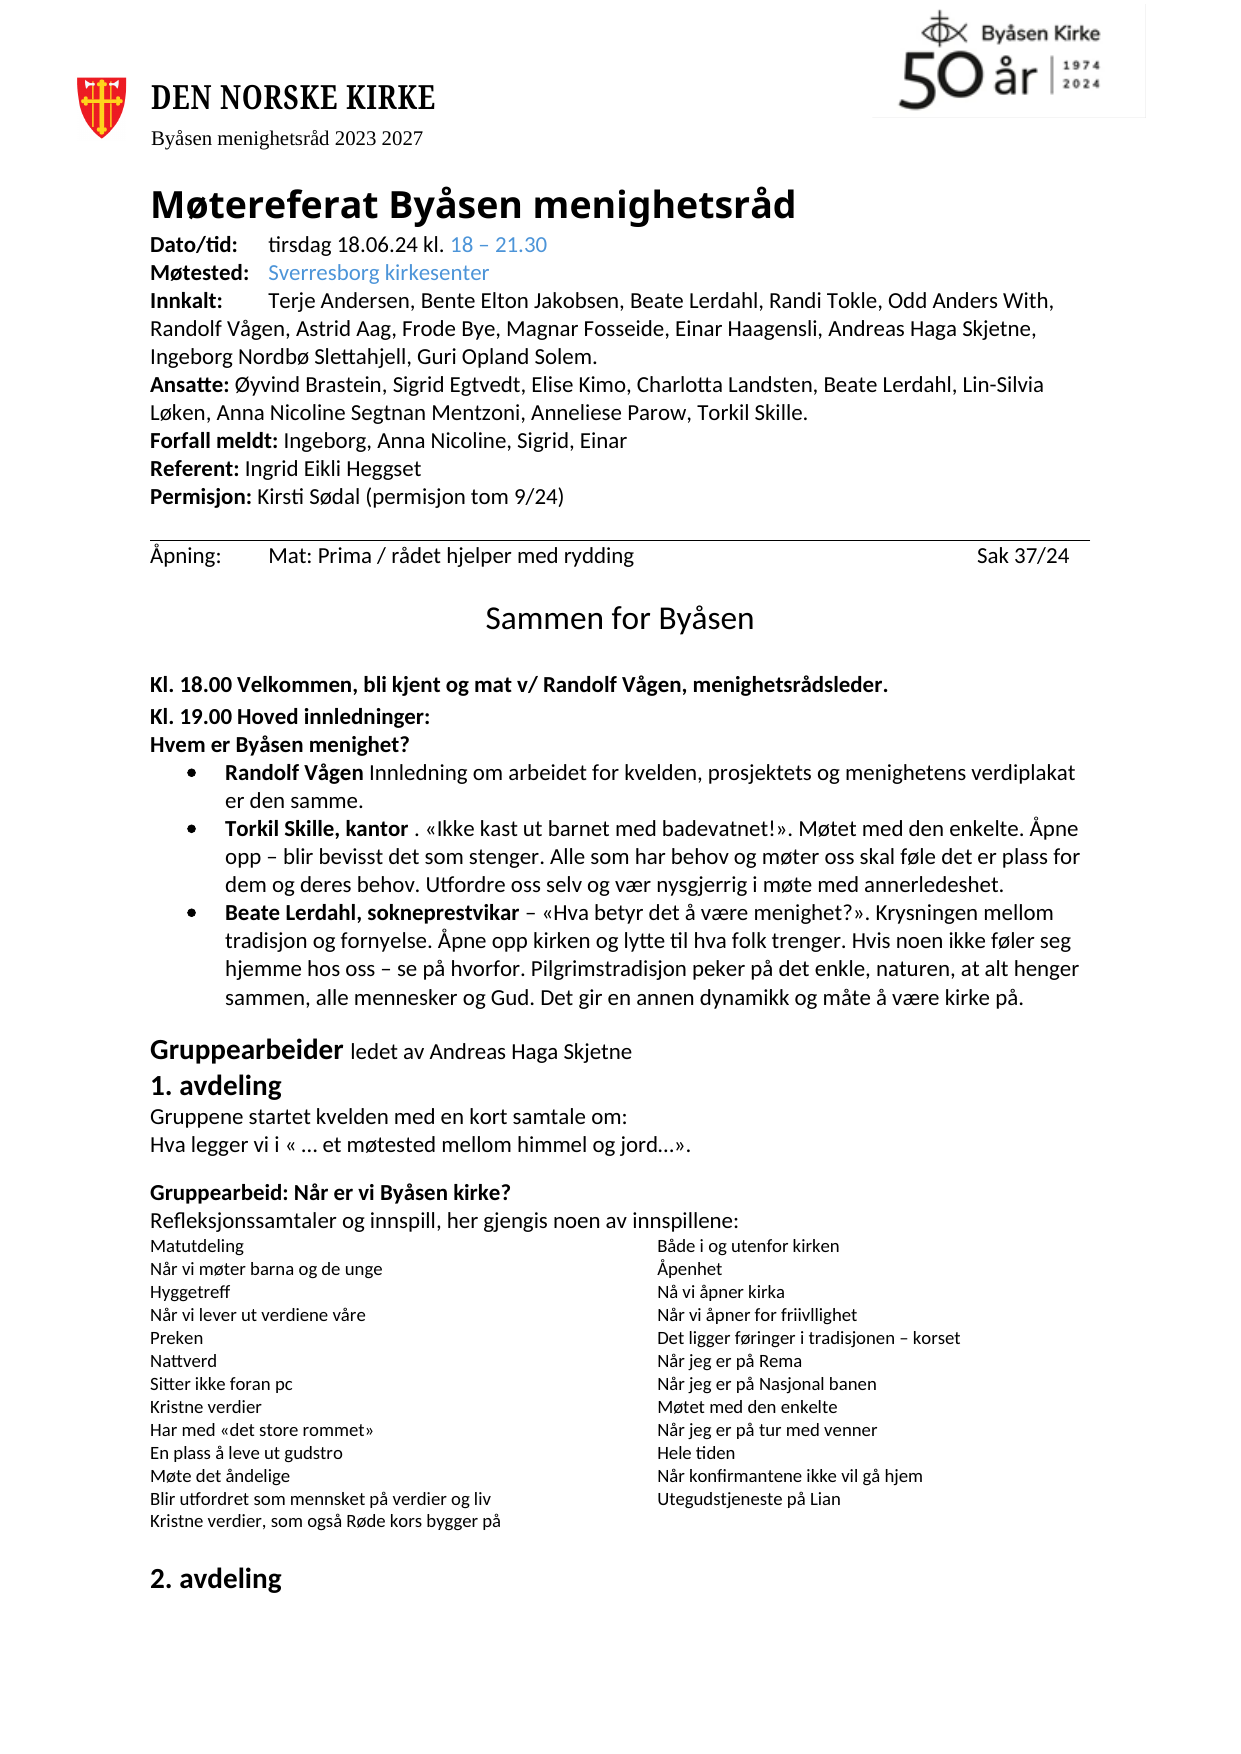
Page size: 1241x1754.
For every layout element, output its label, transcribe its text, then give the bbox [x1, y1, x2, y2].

text Gruppearbeider ledet av Andreas Haga Skjetne [150, 1031, 1090, 1067]
text Når jeg er på Nasjonal banen [657, 1372, 1090, 1395]
text Har med «det store rommet» [150, 1418, 583, 1441]
text Nå vi åpner kirka [657, 1280, 1090, 1303]
text Preken [150, 1326, 583, 1349]
text Når vi møter barna og de unge [150, 1257, 583, 1280]
text Gruppene startet kvelden med en kort samtale om: [150, 1102, 1090, 1130]
text Blir utfordret som mennsket på verdier og liv [150, 1487, 583, 1509]
text Når konfirmantene ikke vil gå hjem [657, 1464, 1090, 1487]
text 2. avdeling [150, 1561, 1090, 1596]
text Matutdeling [150, 1234, 583, 1257]
text Møte det åndelige [150, 1464, 583, 1487]
text Åpning: Mat: Prima / rådet hjelper med rydding Sak 37/24 [150, 541, 1090, 569]
text Når jeg er på Rema [657, 1349, 1090, 1372]
text Hva legger vi i « … et møtested mellom himmel og jord…». [150, 1130, 1090, 1158]
text Utegudstjeneste på Lian [657, 1487, 1090, 1509]
text En plass å leve ut gudstro [150, 1441, 583, 1464]
text Åpenhet [657, 1257, 1090, 1280]
text Ansatte: Øyvind Brastein, Sigrid Egtvedt, Elise Kimo, Charlotta Landsten, Beate Lerdahl, Lin-Silvia Løken, Anna Nicoline Segtnan Mentzoni, Anneliese Parow, Torkil Skille. [150, 370, 1090, 426]
picture [77, 77, 127, 141]
text Møtet med den enkelte [657, 1395, 1090, 1418]
picture [870, 4, 1146, 116]
text Nattverd [150, 1349, 583, 1372]
list Torkil Skille, kantor . «Ikke kast ut barnet med badevatnet!». Møtet med den enkelte. Åpne opp – blir bevisst det som stenger. Alle som har behov og møter oss skal føle det er plass for dem og deres behov. Utfordre oss selv og vær nysgjerrig i møte med annerledeshet. [187, 814, 1090, 898]
text Det ligger føringer i tradisjonen – korset [657, 1326, 1090, 1349]
text Permisjon: Kirsti Sødal (permisjon tom 9/24) [150, 482, 1090, 510]
text Når vi åpner for friivllighet [657, 1303, 1090, 1326]
text Kristne verdier [150, 1395, 583, 1418]
text Når vi lever ut verdiene våre [150, 1303, 583, 1326]
text Kl. 19.00 Hoved innledninger: [150, 702, 1090, 730]
text Referent: Ingrid Eikli Heggset [150, 454, 1090, 482]
list Randolf Vågen Innledning om arbeidet for kvelden, prosjektets og menighetens verdiplakat er den samme. [187, 758, 1090, 814]
text Kristne verdier, som også Røde kors bygger på [150, 1509, 583, 1532]
text Både i og utenfor kirken [657, 1234, 1090, 1257]
text Hyggetreff [150, 1280, 583, 1303]
text Dato/tid: tirsdag 18.06.24 kl. 18 – 21.30 [150, 230, 1090, 258]
text Hele tiden [657, 1441, 1090, 1464]
text Forfall meldt: Ingeborg, Anna Nicoline, Sigrid, Einar [150, 426, 1090, 454]
list Kl. 18.00 Velkommen, bli kjent og mat v/ Randolf Vågen, menighetsrådsleder. [150, 670, 1090, 698]
text Når jeg er på tur med venner [657, 1418, 1090, 1441]
text Møtereferat Byåsen menighetsråd [150, 179, 1090, 230]
text Møtested: Sverresborg kirkesenter [150, 258, 1090, 286]
text Hvem er Byåsen menighet? [150, 730, 1090, 758]
list Beate Lerdahl, sokneprestvikar – «Hva betyr det å være menighet?». Krysningen mellom tradisjon og fornyelse. Åpne opp kirken og lytte til hva folk trenger. Hvis noen ikke føler seg hjemme hos oss – se på hvorfor. Pilgrimstradisjon peker på det enkle, naturen, at alt henger sammen, alle mennesker og Gud. Det gir en annen dynamikk og måte å være kirke på. [187, 898, 1090, 1011]
text Innkalt: Terje Andersen, Bente Elton Jakobsen, Beate Lerdahl, Randi Tokle, Odd Anders With, Randolf Vågen, Astrid Aag, Frode Bye, Magnar Fosseide, Einar Haagensli, Andreas Haga Skjetne, Ingeborg Nordbø Slettahjell, Guri Opland Solem. [150, 286, 1090, 370]
text Sitter ikke foran pc [150, 1372, 583, 1395]
text Gruppearbeid: Når er vi Byåsen kirke? [150, 1178, 1090, 1207]
text 1. avdeling [150, 1067, 1090, 1102]
text Refleksjonssamtaler og innspill, her gjengis noen av innspillene: [150, 1207, 1090, 1234]
text Sammen for Byåsen [150, 597, 1090, 638]
